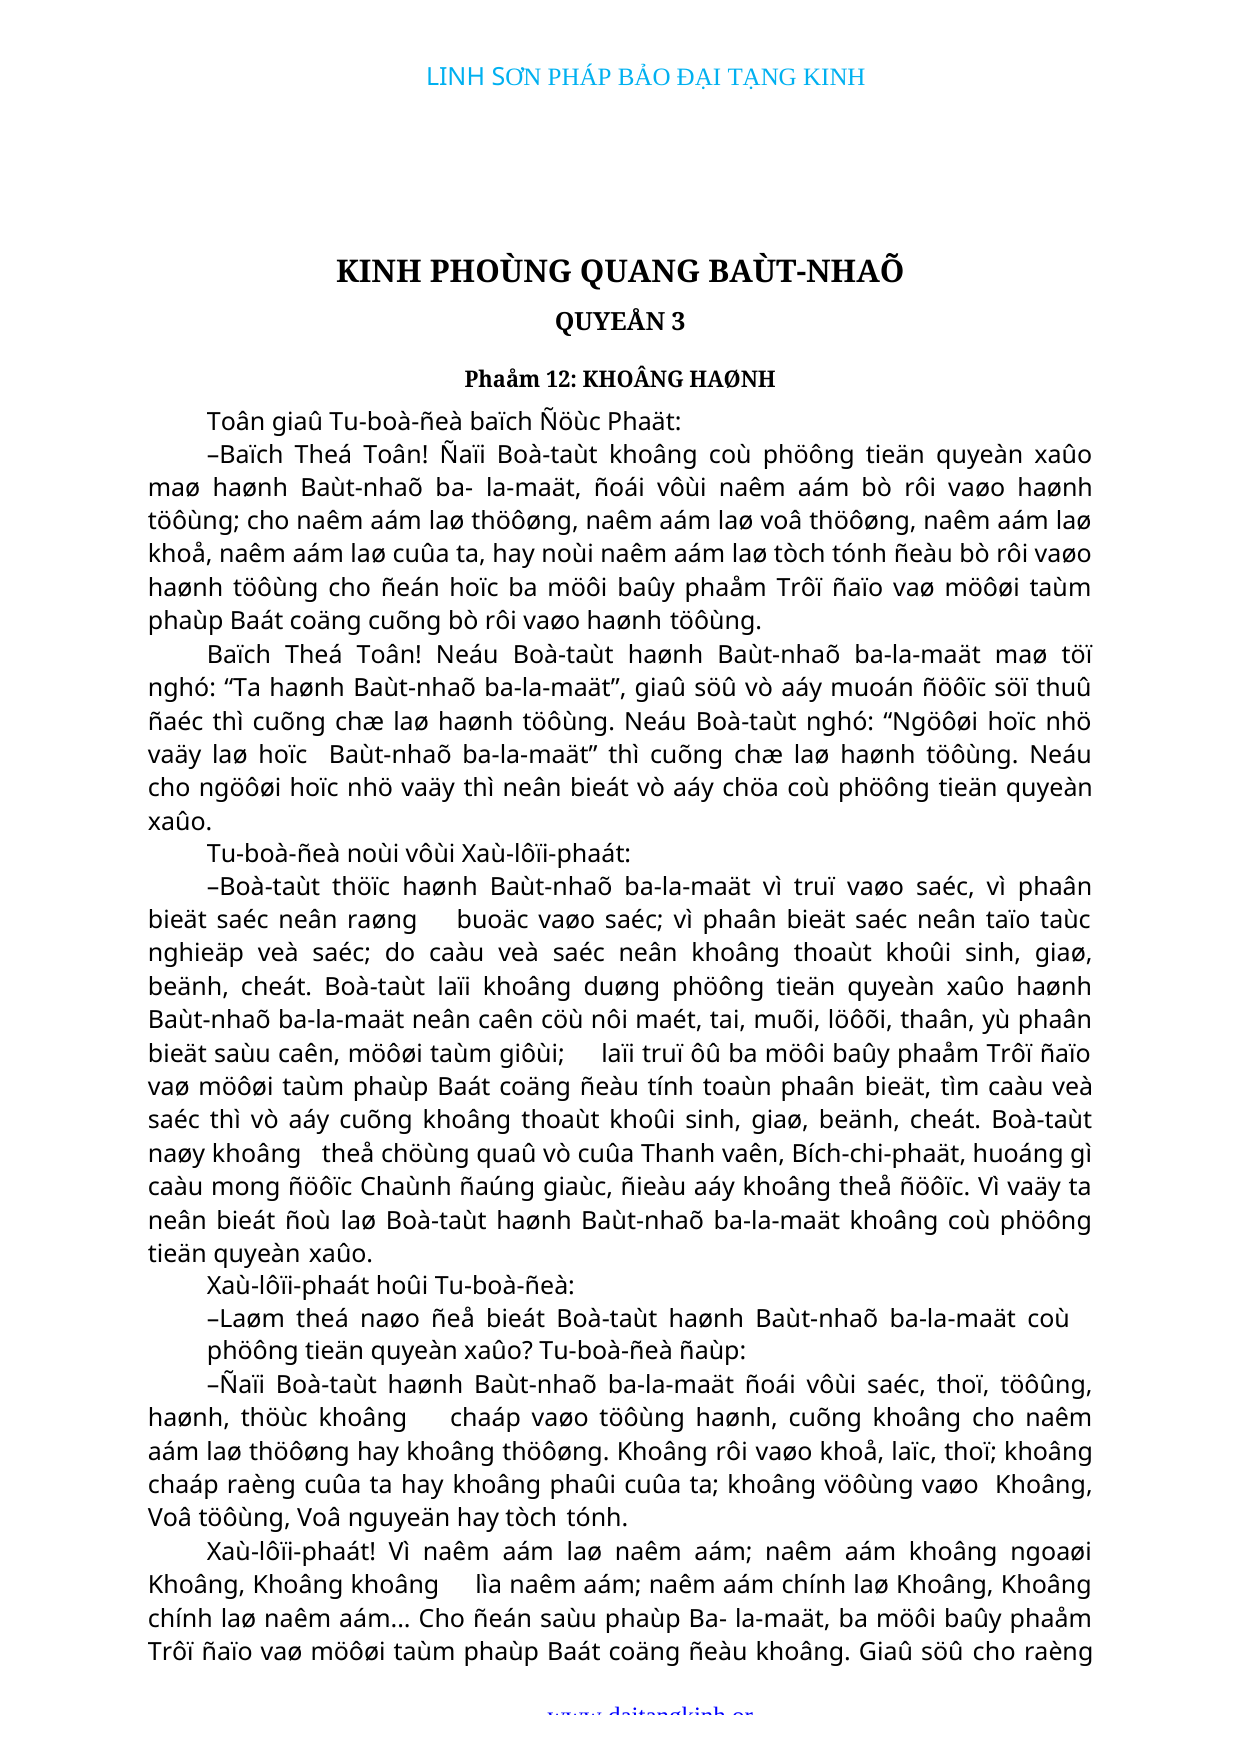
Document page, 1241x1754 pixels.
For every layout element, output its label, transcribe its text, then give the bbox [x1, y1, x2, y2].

text Baïch Theá Toân! Neáu Boà-taùt haønh Baùt-nhaõ ba-la-maät maø töï nghó: “Ta haønh Baùt-nhaõ ba-la-maät”, giaû söû vò aáy muoán ñöôïc söï thuû ñaéc thì cuõng chæ laø haønh töôùng. Neáu Boà-taùt nghó: “Ngöôøi hoïc nhö vaäy laø hoïc Baùt-nhaõ ba-la-maät” thì cuõng chæ laø haønh töôùng. Neáu cho ngöôøi hoïc nhö vaäy thì neân bieát vò aáy chöa coù phöông tieän quyeàn xaûo. [148, 637, 1093, 838]
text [148, 1534, 1093, 1668]
title KINH PHOÙNG QUANG BAÙT-NHAÕ [324, 249, 916, 291]
text –Baïch Theá Toân! Ñaïi Boà-taùt khoâng coù phöông tieän quyeàn xaûo maø haønh Baùt-nhaõ ba- la-maät, ñoái vôùi naêm aám bò rôi vaøo haønh töôùng; cho naêm aám laø thöôøng, naêm aám laø voâ thöôøng, naêm aám laø khoå, naêm aám laø cuûa ta, hay noùi naêm aám laø tòch tónh ñeàu bò rôi vaøo haønh töôùng cho ñeán hoïc ba möôi baûy phaåm Trôï ñaïo vaø möôøi taùm phaùp Baát coäng cuõng bò rôi vaøo haønh töôùng. [148, 437, 1093, 637]
text –Boà-taùt thöïc haønh Baùt-nhaõ ba-la-maät vì truï vaøo saéc, vì phaân bieät saéc neân raøng buoäc vaøo saéc; vì phaân bieät saéc neân taïo taùc nghieäp veà saéc; do caàu veà saéc neân khoâng thoaùt khoûi sinh, giaø, beänh, cheát. Boà-taùt laïi khoâng duøng phöông tieän quyeàn xaûo haønh Baùt-nhaõ ba-la-maät neân caên cöù nôi maét, tai, muõi, löôõi, thaân, yù phaân bieät saùu caên, möôøi taùm giôùi; laïi truï ôû ba möôi baûy phaåm Trôï ñaïo vaø möôøi taùm phaùp Baát coäng ñeàu tính toaùn phaân bieät, tìm caàu veà saéc thì vò aáy cuõng khoâng thoaùt khoûi sinh, giaø, beänh, cheát. Boà-taùt naøy khoâng theå chöùng quaû vò cuûa Thanh vaên, Bích-chi-phaät, huoáng gì caàu mong ñöôïc Chaùnh ñaúng giaùc, ñieàu aáy khoâng theå ñöôïc. Vì vaäy ta neân bieát ñoù laø Boà-taùt haønh Baùt-nhaõ ba-la-maät khoâng coù phöông tieän quyeàn xaûo. [148, 869, 1093, 1270]
text –Ñaïi Boà-taùt haønh Baùt-nhaõ ba-la-maät ñoái vôùi saéc, thoï, töôûng, haønh, thöùc khoâng chaáp vaøo töôùng haønh, cuõng khoâng cho naêm aám laø thöôøng hay khoâng thöôøng. Khoâng rôi vaøo khoå, laïc, thoï; khoâng chaáp raèng cuûa ta hay khoâng phaûi cuûa ta; khoâng vöôùng vaøo Khoâng, Voâ töôùng, Voâ nguyeän hay tòch tónh. [148, 1367, 1093, 1534]
text –Laøm theá naøo ñeå bieát Boà-taùt haønh Baùt-nhaõ ba-la-maät coù phöông tieän quyeàn xaûo? Tu-boà-ñeà ñaùp: [207, 1300, 1071, 1367]
text Xaù-lôïi-phaát hoûi Tu-boà-ñeà: [207, 1270, 1105, 1300]
text Tu-boà-ñeà noùi vôùi Xaù-lôïi-phaát: [207, 838, 1105, 869]
text Toân giaû Tu-boà-ñeà baïch Ñöùc Phaät: [207, 404, 1105, 436]
text QUYEÅN 3 [324, 304, 916, 338]
text Phaåm 12: KHOÂNG HAØNH [324, 363, 916, 394]
